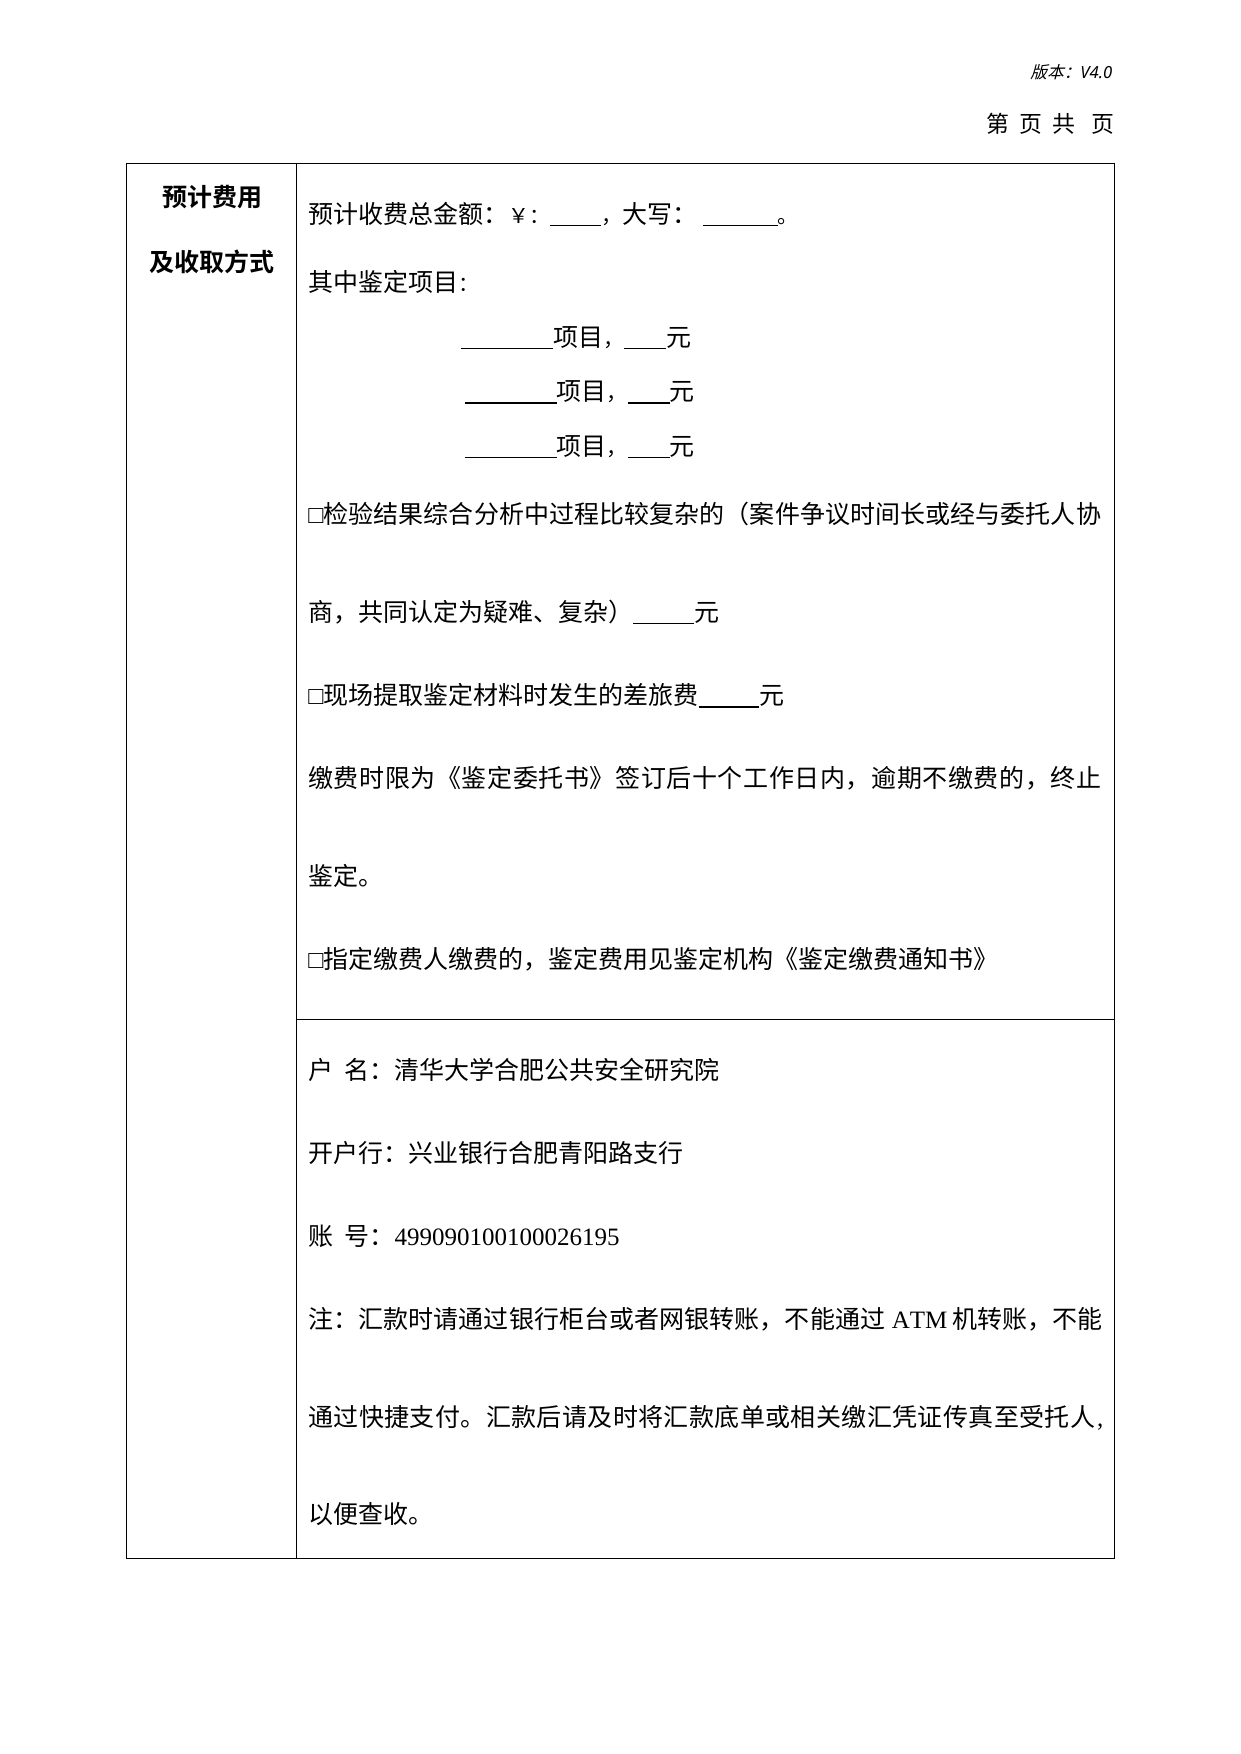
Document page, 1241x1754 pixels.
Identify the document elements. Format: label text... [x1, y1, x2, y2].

table_header 预计收费总金额：￥： ，大写： 。 其中鉴定项目： 项目， 元 项目， 元 项目， 元 □检验结果综合分析中过程比较复杂的（案件争议时间长或经与委托人协商，共同认定为疑难、复杂） 元 □现场提取鉴定材料时发生的差旅费 元 缴费时限为《鉴定委托书》签订后十个工作日内，逾期不缴费的，终止鉴定。 □指定缴费人缴费的，鉴定费用见鉴定机构《鉴定缴费通知书》 [297, 164, 1114, 1018]
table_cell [297, 1020, 1114, 1558]
table_header 预计费用 及收取方式 [127, 164, 296, 1558]
